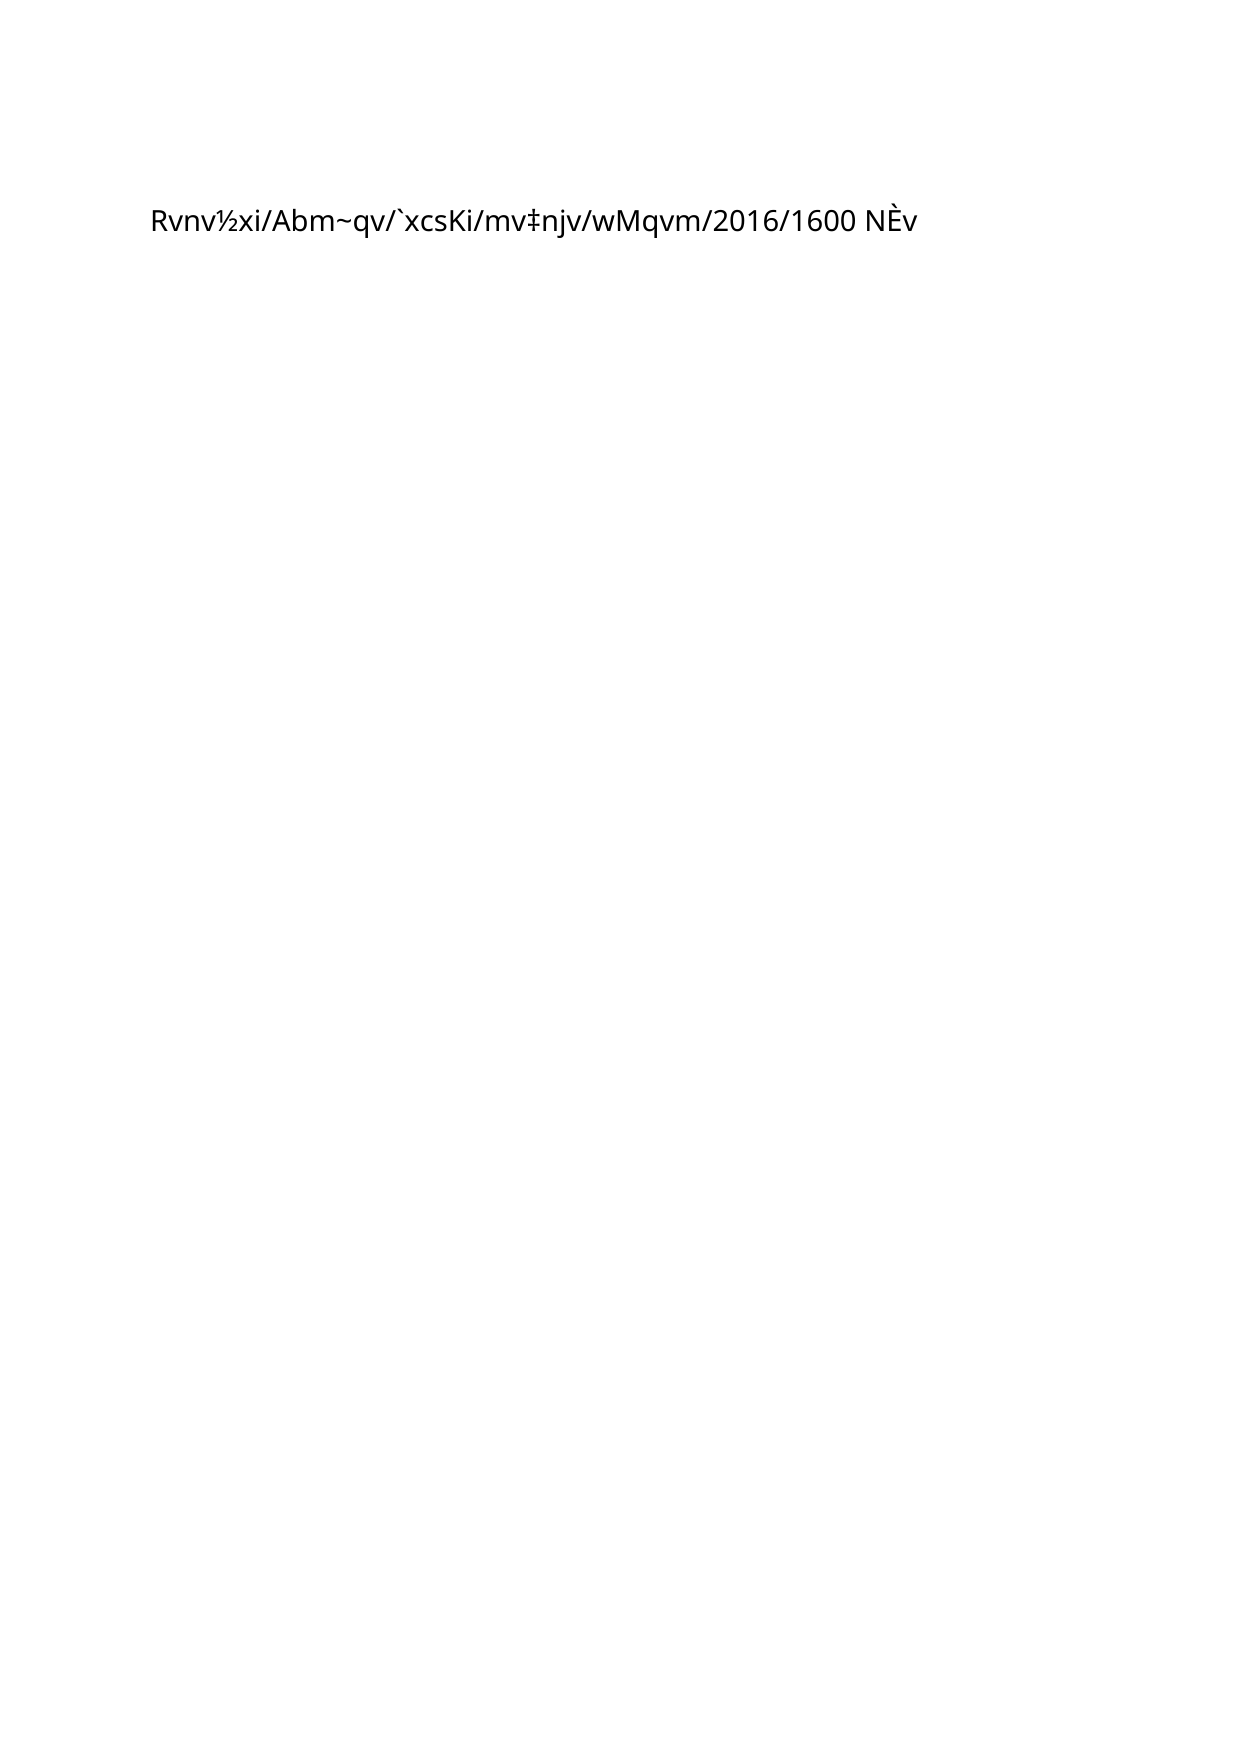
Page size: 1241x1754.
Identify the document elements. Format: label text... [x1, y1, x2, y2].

text Rvnv½xi/Abm~qv/`xcsKi/mv‡njv/wMqvm/2016/1600 NÈv [150, 200, 1090, 240]
